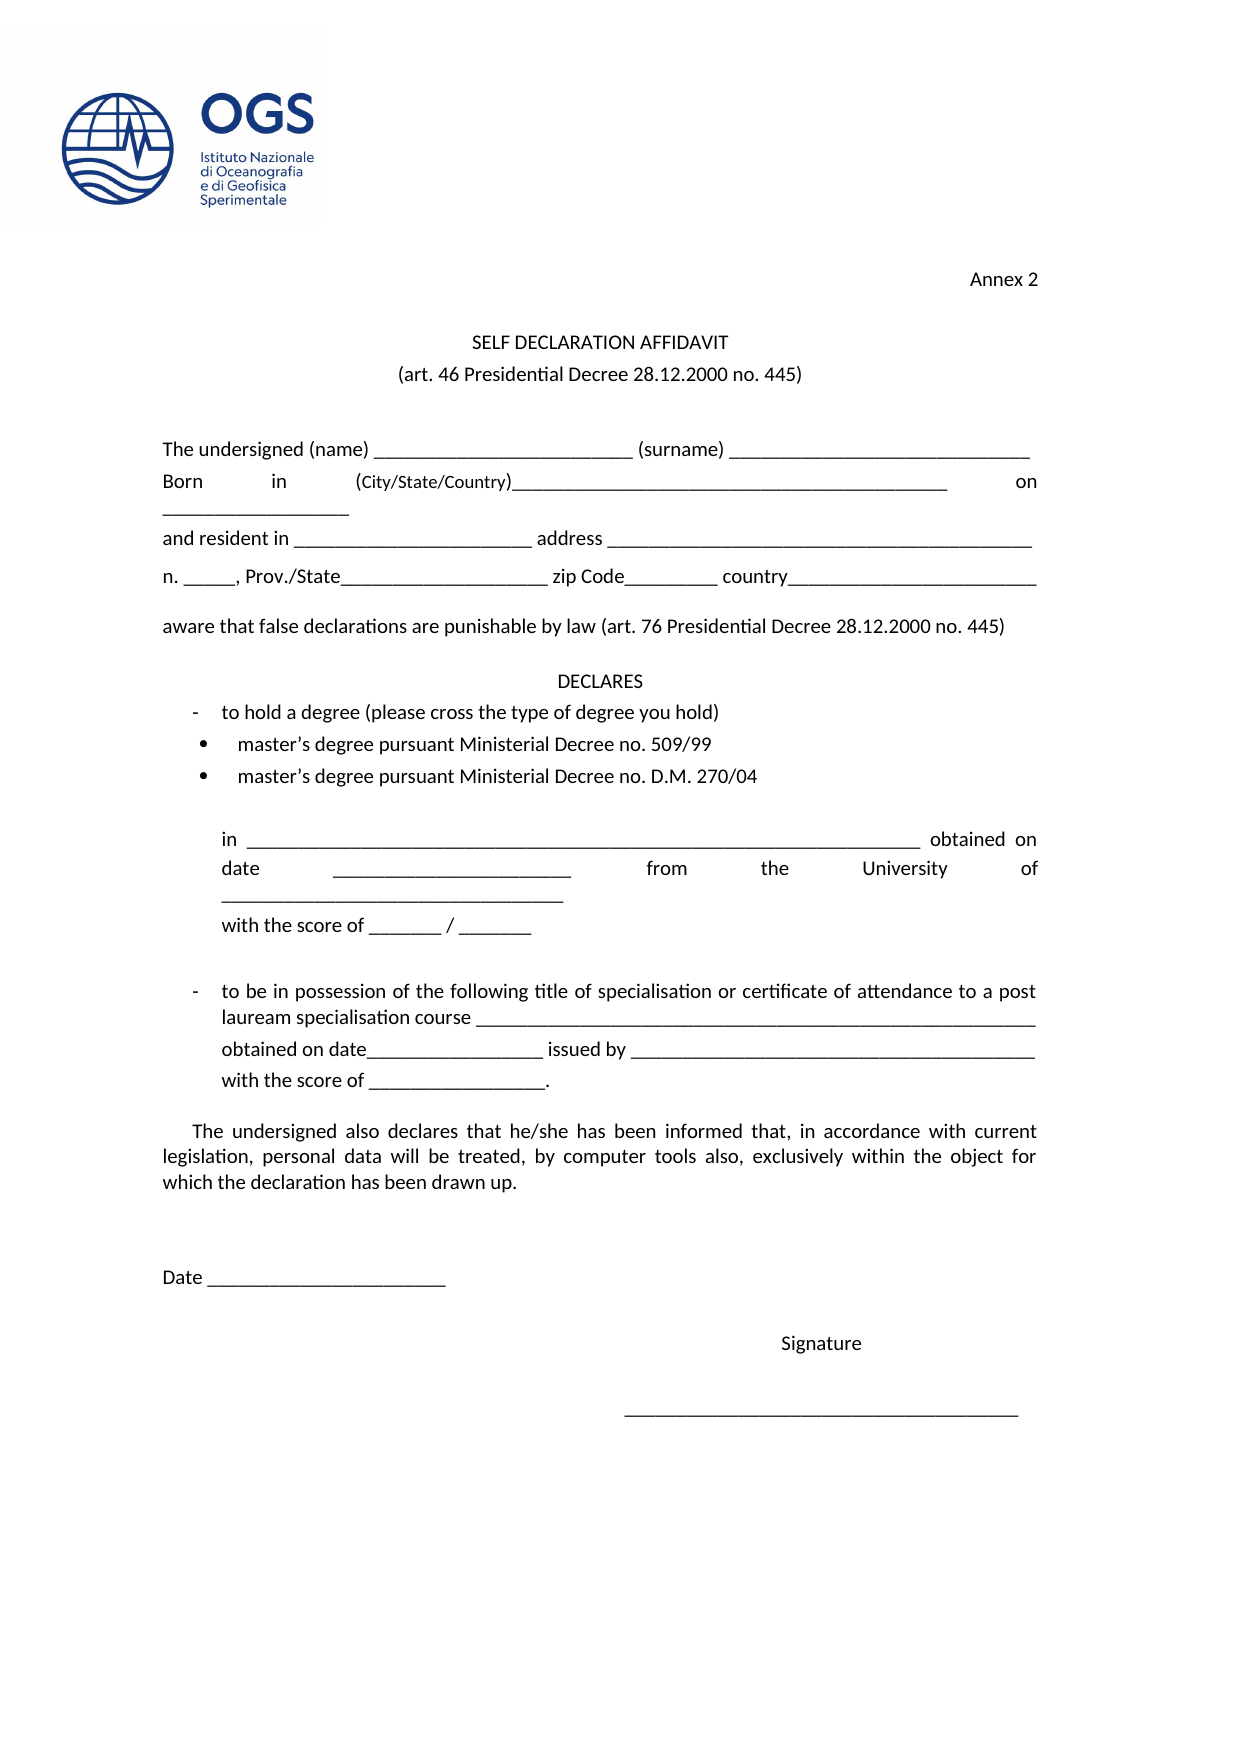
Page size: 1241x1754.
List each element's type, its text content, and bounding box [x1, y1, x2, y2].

text The undersigned also declares that he/she has been informed that, in accordance with current legislation, personal data will be treated, by computer tools also, exclusively within the object for which the declaration has been drawn up. [162, 1118, 1038, 1194]
picture [0, 26, 323, 227]
text ______________________________________ [605, 1394, 1038, 1419]
text SELF DECLARATION AFFIDAVIT [162, 329, 1038, 354]
text The undersigned (name) _________________________ (surname) _____________________________ [162, 437, 1038, 462]
text with the score of _______ / _______ [221, 912, 1038, 937]
list master’s degree pursuant Ministerial Decree no. 509/99 [200, 731, 1038, 757]
text in _________________________________________________________________ obtained on date _______________________ from the University of _________________________________ [221, 826, 1038, 906]
text with the score of _________________. [221, 1067, 1038, 1093]
text DECLARES [162, 668, 1038, 693]
text Signature [605, 1331, 1038, 1356]
text - to be in possession of the following title of specialisation or certificate of attendance to a post lauream specialisation course ______________________________________________________ [192, 979, 1038, 1029]
text and resident in _______________________ address _________________________________________ [162, 525, 1038, 551]
text Date _______________________ [162, 1264, 1038, 1289]
text aware that false declarations are punishable by law (art. 76 Presidential Decree 28.12.2000 no. 445) [162, 614, 1038, 639]
text Born in (City/State/Country)__________________________________________ on __________________ [162, 468, 1038, 519]
text obtained on date_________________ issued by _______________________________________ [221, 1036, 1038, 1061]
text Annex 2 [162, 266, 1038, 291]
text n. _____, Prov./State____________________ zip Code_________ country________________________ [162, 563, 1038, 589]
list master’s degree pursuant Ministerial Decree no. D.M. 270/04 [200, 763, 1038, 788]
text (art. 46 Presidential Decree 28.12.2000 no. 445) [162, 361, 1038, 386]
list to hold a degree (please cross the type of degree you hold) [192, 699, 1038, 725]
